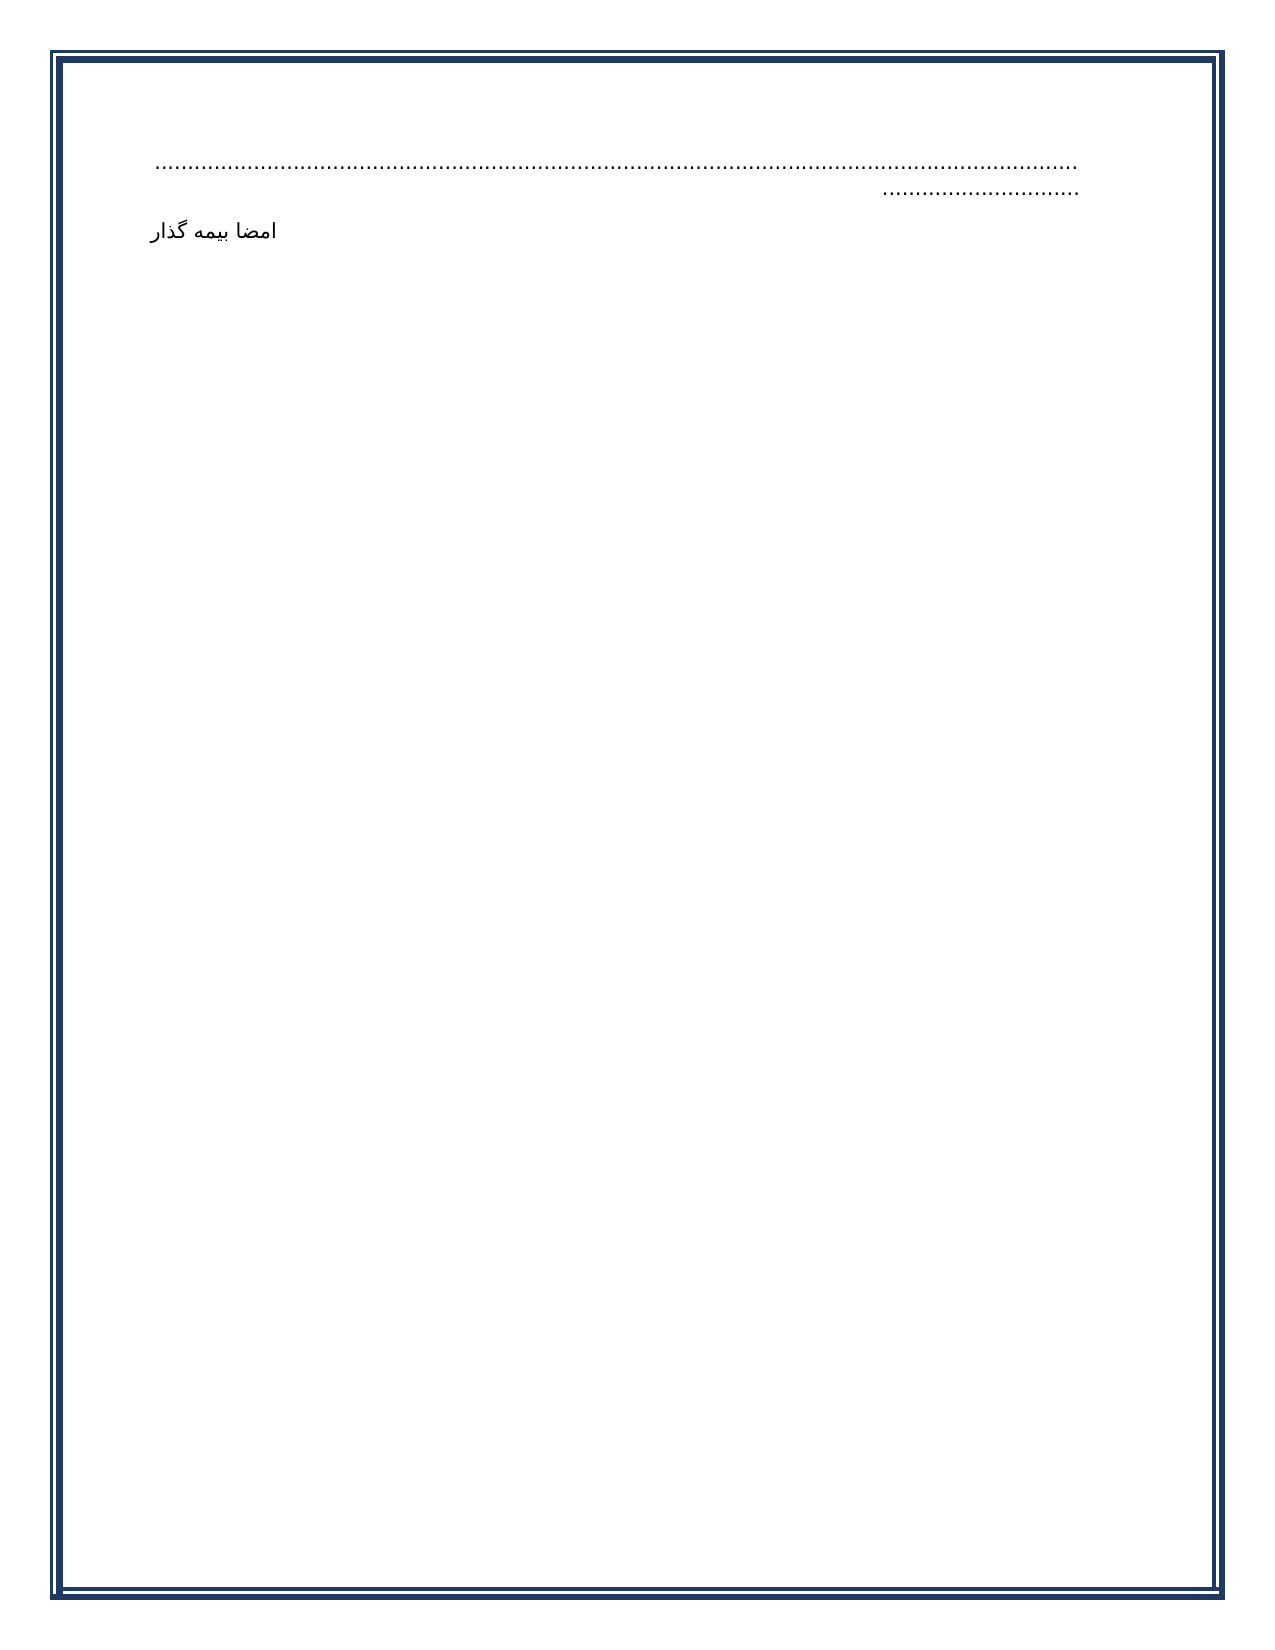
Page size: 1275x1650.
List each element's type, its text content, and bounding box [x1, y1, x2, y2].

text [150, 150, 1080, 200]
text امضا بیمه گذار [150, 219, 1125, 243]
